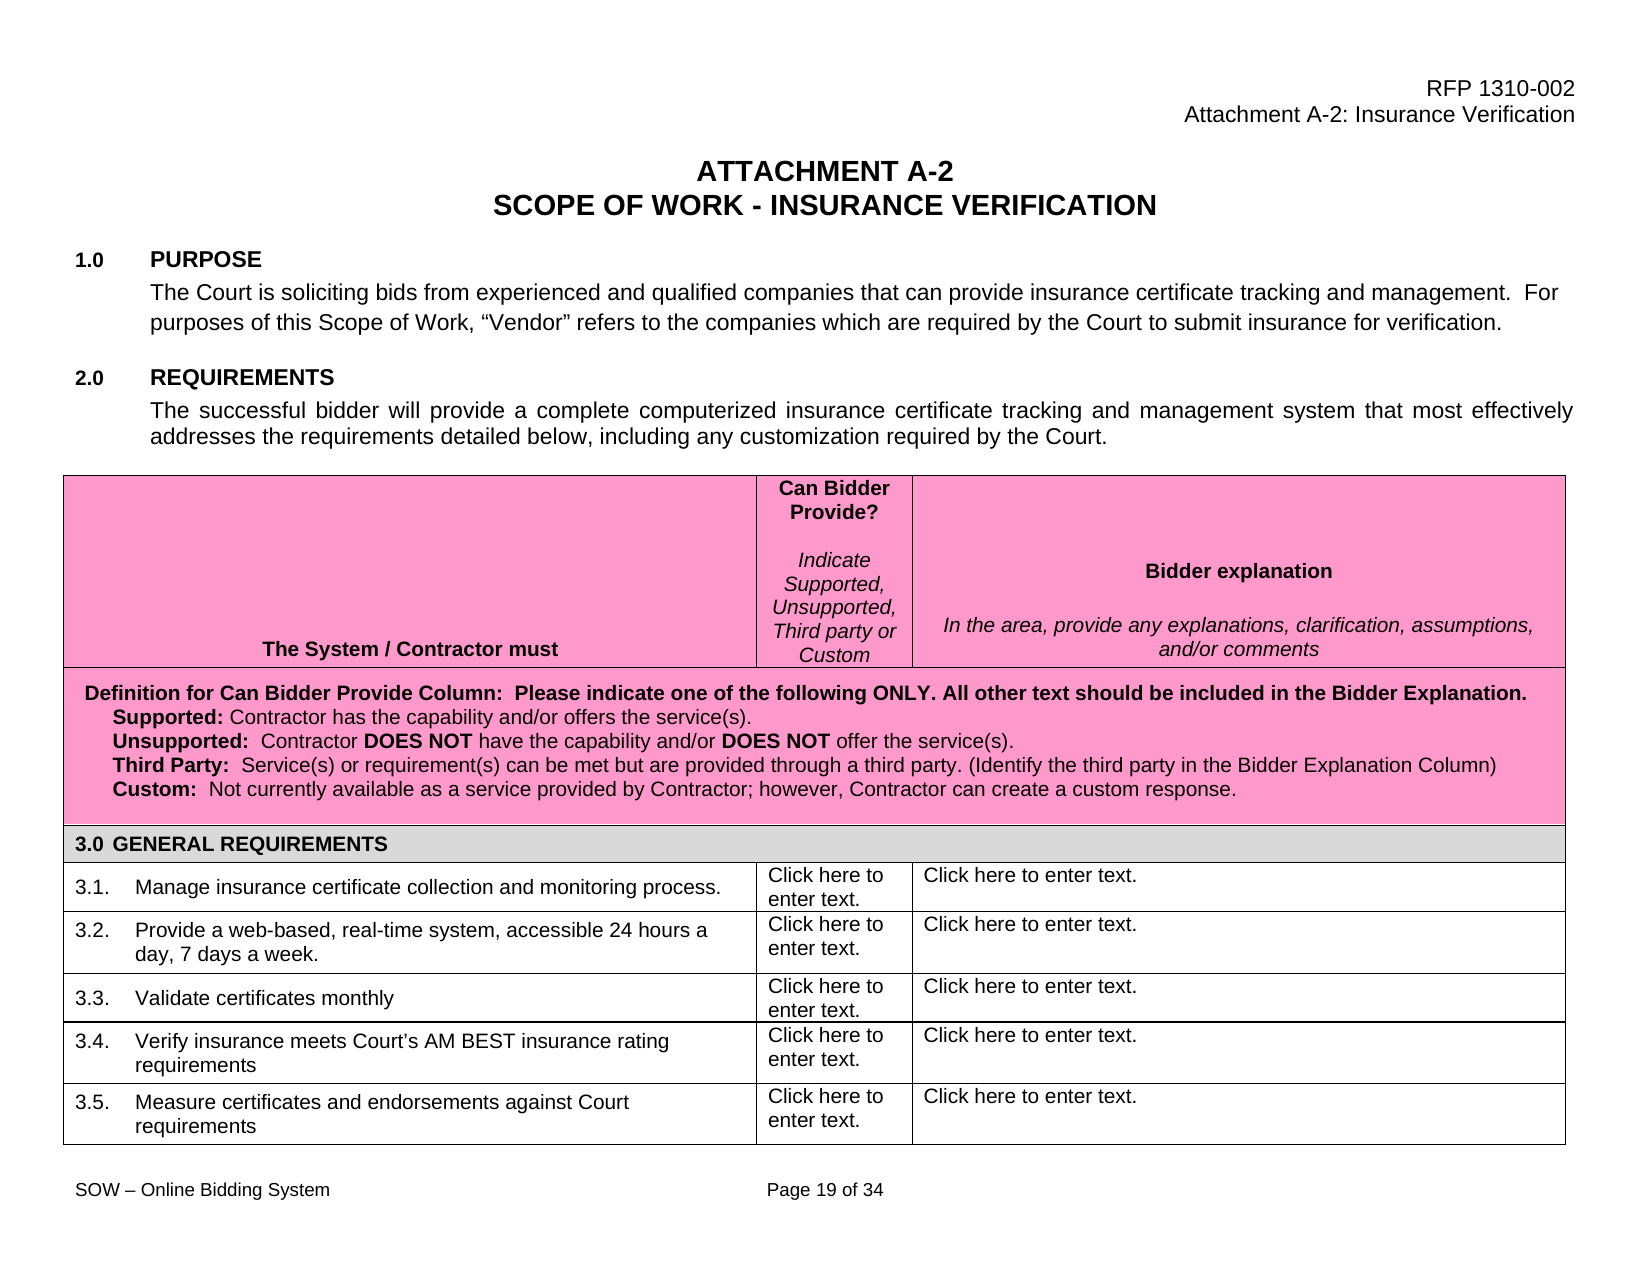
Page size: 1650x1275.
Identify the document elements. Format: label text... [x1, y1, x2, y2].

table_header Can Bidder Provide? Indicate Supported, Unsupported, Third party or Custom [757, 476, 912, 667]
table_cell Provide a web-based, real-time system, accessible 24 hours a day, 7 days a week. [64, 912, 756, 972]
table_cell Validate certificates monthly [64, 974, 756, 1021]
subtitle Purpose [75, 246, 1575, 272]
table_header Bidder explanation In the area, provide any explanations, clarification, assumptions, and/or comments [913, 476, 1565, 667]
table_header The System / Contractor must [64, 476, 756, 667]
table_cell Definition for Can Bidder Provide Column: Please indicate one of the following ONLY. All other text should be included in the Bidder Explanation. Supported: Contractor has the capability and/or offers the service(s). Unsupported: Contractor DOES NOT have the capability and/or DOES NOT offer the service(s). Third Party: Service(s) or requirement(s) can be met but are provided through a third party. (Identify the third party in the Bidder Explanation Column) Custom: Not currently available as a service provided by Contractor; however, Contractor can create a custom response. [64, 668, 1565, 824]
subtitle The successful bidder will provide a complete computerized insurance certificate tracking and management system that most effectively addresses the requirements detailed below, including any customization required by the Court. [150, 397, 1575, 449]
table_cell Verify insurance meets Court’s AM BEST insurance rating requirements [64, 1023, 756, 1083]
text The Court is soliciting bids from experienced and qualified companies that can provide insurance certificate tracking and management. For purposes of this Scope of Work, “Vendor” refers to the companies which are required by the Court to submit insurance for verification. [150, 279, 1575, 335]
list attachment A-2 [75, 154, 1575, 188]
table_cell Manage insurance certificate collection and monitoring process. [64, 863, 756, 911]
list Scope of Work - INSURANCE VERIFICATION [75, 188, 1575, 221]
subtitle REQUIREMENTS [75, 364, 1575, 391]
table_cell General Requirements [64, 826, 1565, 862]
table_cell Measure certificates and endorsements against Court requirements [64, 1084, 756, 1144]
